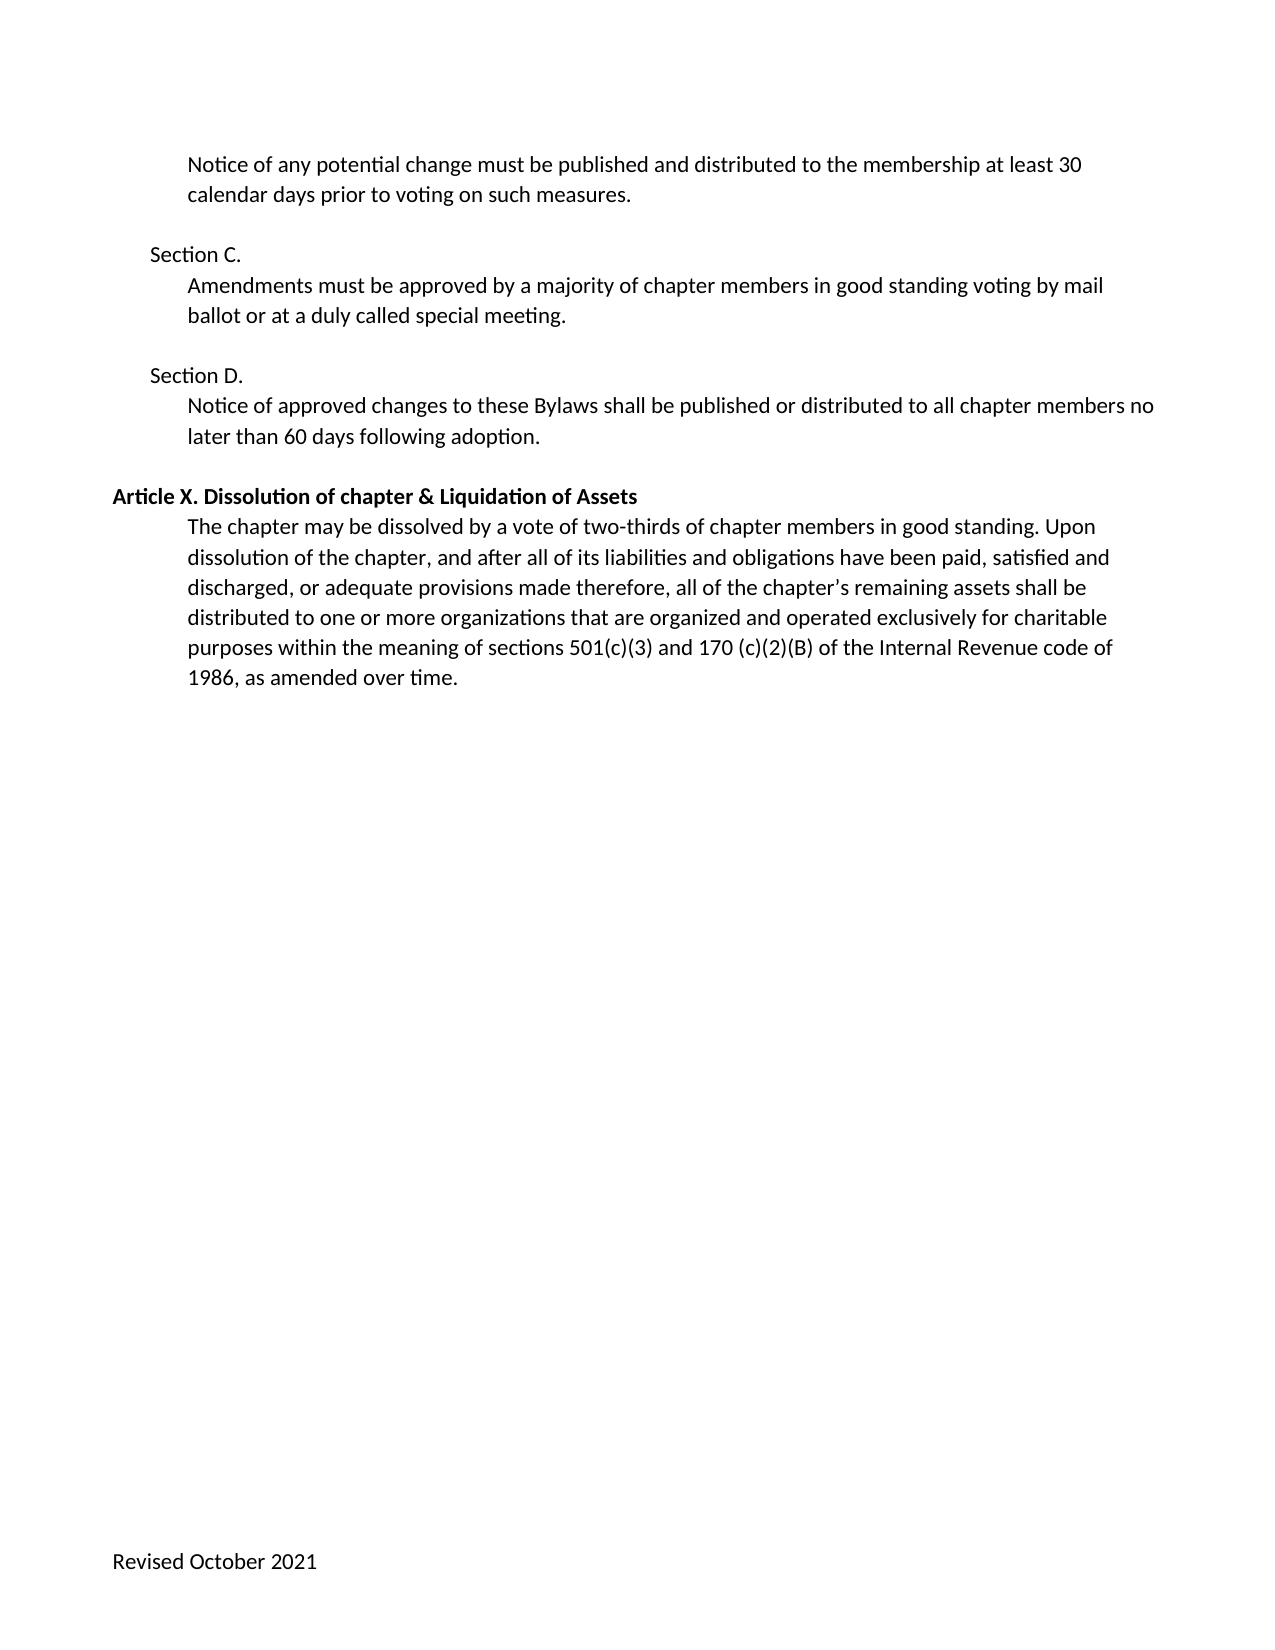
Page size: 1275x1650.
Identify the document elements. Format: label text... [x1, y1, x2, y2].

text The chapter may be dissolved by a vote of two-thirds of chapter members in good standing. Upon dissolution of the chapter, and after all of its liabilities and obligations have been paid, satisfied and discharged, or adequate provisions made therefore, all of the chapter’s remaining assets shall be distributed to one or more organizations that are organized and operated exclusively for charitable purposes within the meaning of sections 501(c)(3) and 170 (c)(2)(B) of the Internal Revenue code of 1986, as amended over time. [187, 512, 1162, 692]
text Article X. Dissolution of chapter & Liquidation of Assets [112, 482, 1162, 510]
text Section C. [112, 241, 1162, 269]
text Section D. [112, 361, 1162, 389]
text Amendments must be approved by a majority of chapter members in good standing voting by mail ballot or at a duly called special meeting. [187, 271, 1162, 329]
text Notice of any potential change must be published and distributed to the membership at least 30 calendar days prior to voting on such measures. [187, 150, 1162, 208]
text Notice of approved changes to these Bylaws shall be published or distributed to all chapter members no later than 60 days following adoption. [187, 392, 1162, 450]
